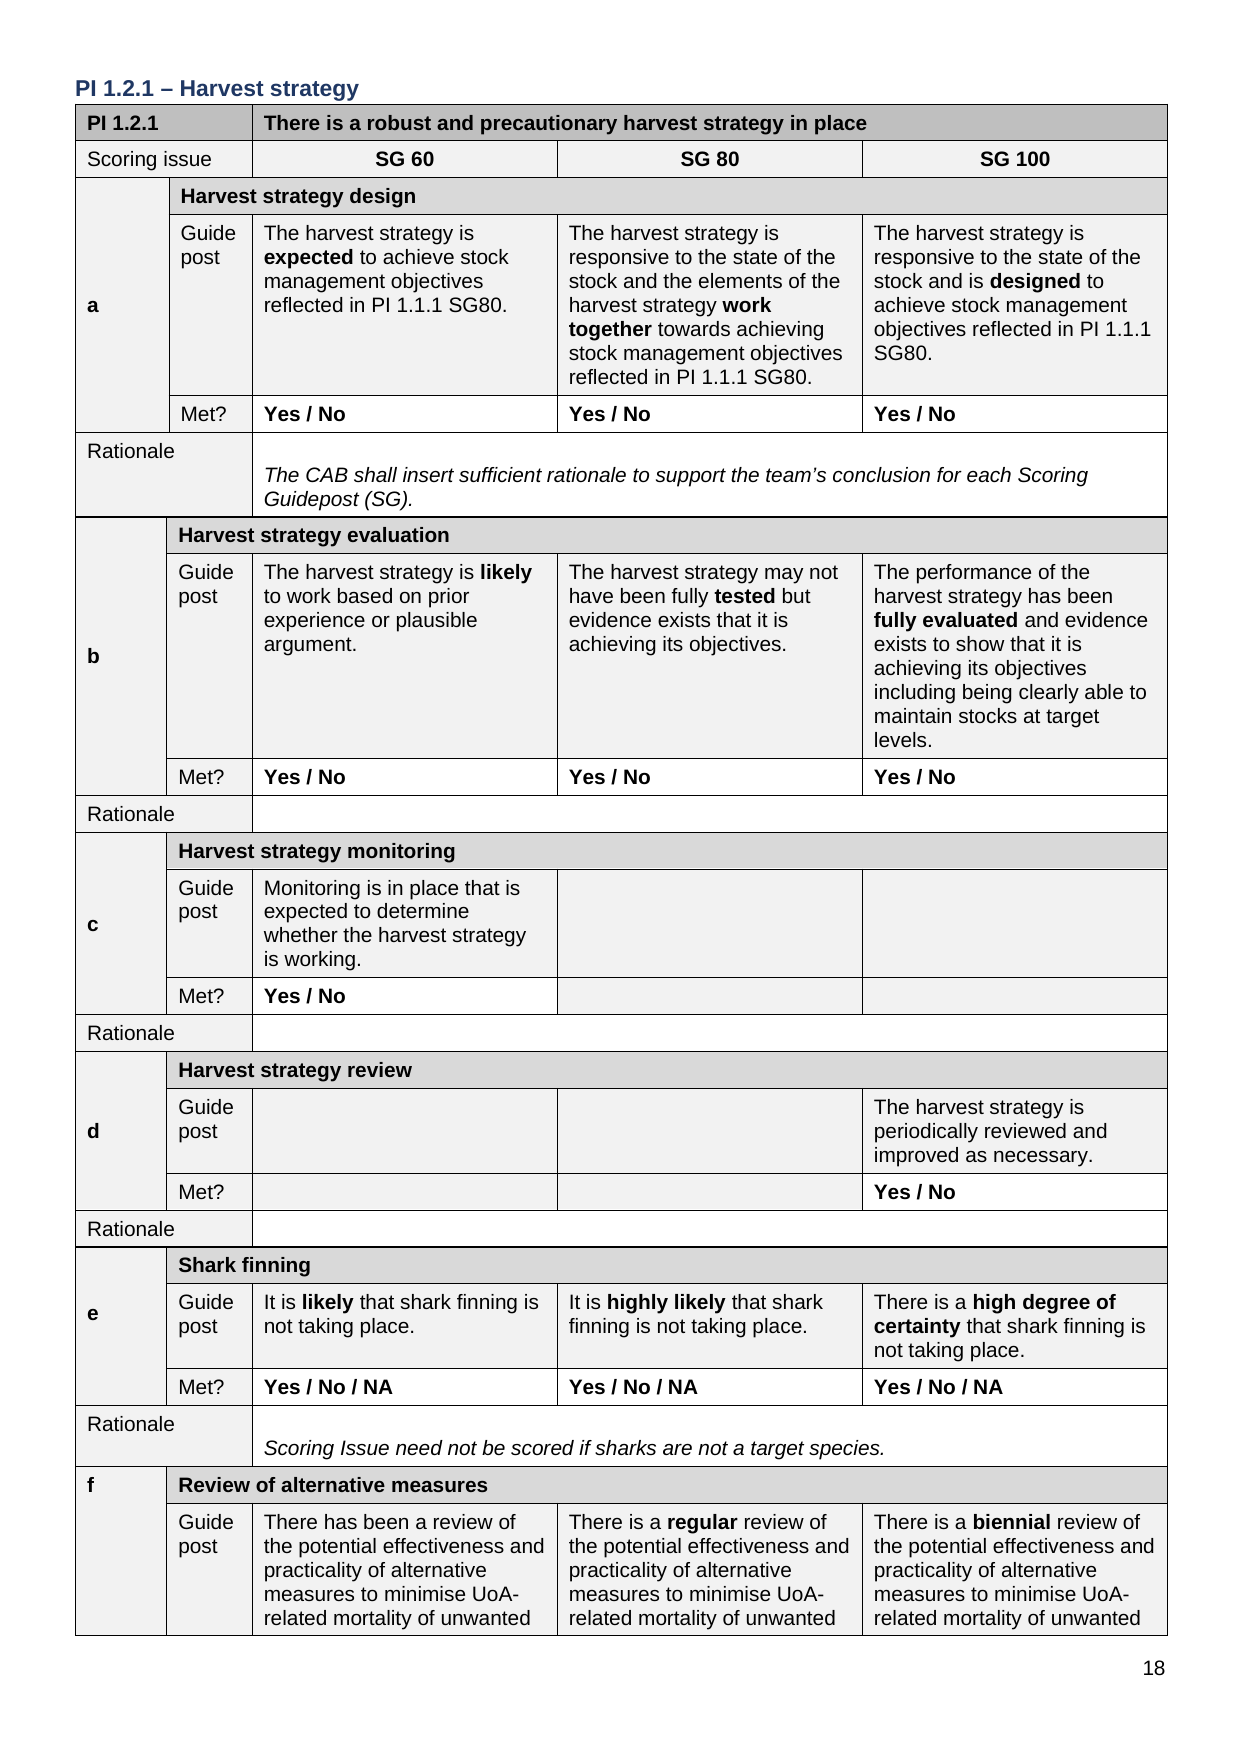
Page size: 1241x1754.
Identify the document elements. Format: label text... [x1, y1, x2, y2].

table_cell Yes / No [253, 978, 557, 1014]
table_cell The harvest strategy is periodically reviewed and improved as necessary. [863, 1089, 1167, 1173]
table_cell [253, 1211, 1167, 1246]
table_cell [558, 1089, 862, 1173]
table_cell Guide post [170, 215, 252, 395]
table_cell Harvest strategy evaluation [167, 518, 1167, 553]
table_cell The harvest strategy is responsive to the state of the stock and the elements of the harvest strategy work together towards achieving stock management objectives reflected in PI 1.1.1 SG80. [558, 215, 862, 395]
table_cell Rationale [76, 1406, 252, 1466]
table_cell f [76, 1467, 166, 1635]
table_cell [863, 978, 1167, 1014]
table_cell Rationale [76, 433, 252, 516]
table_cell Yes / No [863, 759, 1167, 795]
table_cell Guide post [167, 1284, 252, 1368]
table_cell Scoring issue [76, 141, 252, 177]
table_cell Yes / No [253, 396, 557, 432]
table_cell d [76, 1052, 166, 1209]
table_cell [253, 1015, 1167, 1051]
table_cell Yes / No [863, 396, 1167, 432]
table_cell [253, 1174, 557, 1209]
table_cell Guide post [167, 1504, 252, 1635]
table_cell Met? [167, 1369, 252, 1405]
table_cell Rationale [76, 1015, 252, 1051]
table_cell Yes / No / NA [863, 1369, 1167, 1405]
table_cell Met? [170, 396, 252, 432]
table_cell Guide post [167, 870, 252, 977]
table_cell Harvest strategy design [170, 178, 1167, 214]
table_header There is a robust and precautionary harvest strategy in place [253, 105, 1167, 140]
table_cell [558, 870, 862, 977]
table_cell Yes / No [253, 759, 557, 795]
table_cell Shark finning [167, 1248, 1167, 1283]
table_cell Guide post [167, 554, 252, 758]
table_cell The harvest strategy is likely to work based on prior experience or plausible argument. [253, 554, 557, 758]
table_cell [253, 1089, 557, 1173]
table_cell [558, 1504, 862, 1635]
table_cell The CAB shall insert sufficient rationale to support the team’s conclusion for each Scoring Guidepost (SG). [253, 433, 1167, 516]
table_cell SG 80 [558, 141, 862, 177]
table_cell c [76, 833, 166, 1014]
table_cell a [76, 178, 169, 432]
table_cell Met? [167, 978, 252, 1014]
table_cell It is likely that shark finning is not taking place. [253, 1284, 557, 1368]
table_cell Yes / No [863, 1174, 1167, 1209]
subtitle PI 1.2.1 – Harvest strategy [75, 75, 1165, 101]
table_cell SG 60 [253, 141, 557, 177]
table_cell Yes / No [558, 396, 862, 432]
table_cell Met? [167, 1174, 252, 1209]
table_cell Harvest strategy review [167, 1052, 1167, 1088]
table_cell [253, 796, 1167, 832]
table_cell Monitoring is in place that is expected to determine whether the harvest strategy is working. [253, 870, 557, 977]
table_cell Harvest strategy monitoring [167, 833, 1167, 868]
table_cell Scoring Issue need not be scored if sharks are not a target species. [253, 1406, 1167, 1466]
table_cell The harvest strategy may not have been fully tested but evidence exists that it is achieving its objectives. [558, 554, 862, 758]
table_cell Review of alternative measures [167, 1467, 1167, 1503]
table_cell Rationale [76, 796, 252, 832]
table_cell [253, 1504, 557, 1635]
table_cell [863, 870, 1167, 977]
table_cell The harvest strategy is responsive to the state of the stock and is designed to achieve stock management objectives reflected in PI 1.1.1 SG80. [863, 215, 1167, 395]
table_cell Guidepost [167, 1089, 252, 1173]
table_cell [558, 978, 862, 1014]
table_cell [558, 1174, 862, 1209]
table_cell Met? [167, 759, 252, 795]
table_cell SG 100 [863, 141, 1167, 177]
table_cell It is highly likely that shark finning is not taking place. [558, 1284, 862, 1368]
table_header PI 1.2.1 [76, 105, 252, 140]
table_cell Yes / No [558, 759, 862, 795]
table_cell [863, 1504, 1167, 1635]
table_cell b [76, 518, 166, 795]
table_cell Rationale [76, 1211, 252, 1246]
table_cell Yes / No / NA [558, 1369, 862, 1405]
table_cell Yes / No / NA [253, 1369, 557, 1405]
table_cell e [76, 1248, 166, 1405]
table_cell There is a high degree of certainty that shark finning is not taking place. [863, 1284, 1167, 1368]
table_cell The harvest strategy is expected to achieve stock management objectives reflected in PI 1.1.1 SG80. [253, 215, 557, 395]
table_cell The performance of the harvest strategy has been fully evaluated and evidence exists to show that it is achieving its objectives including being clearly able to maintain stocks at target levels. [863, 554, 1167, 758]
